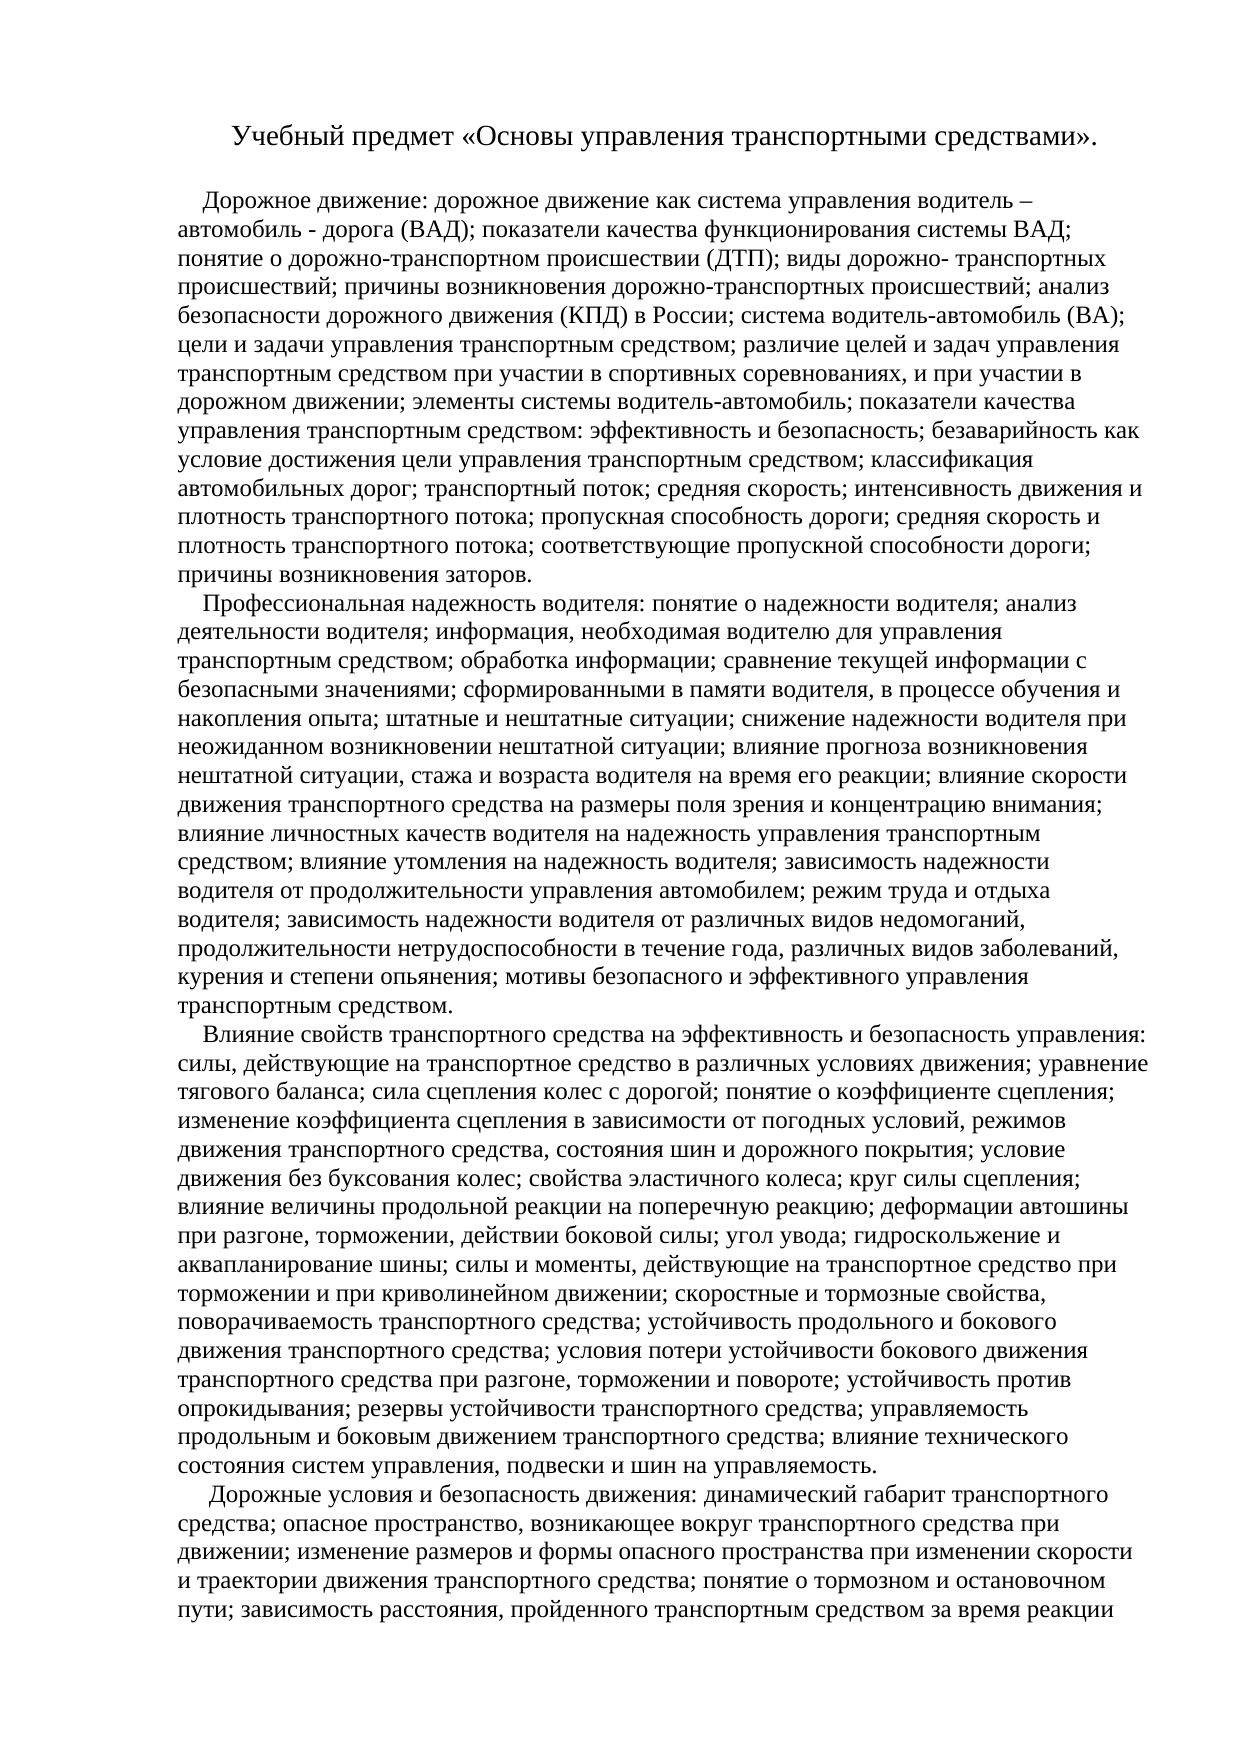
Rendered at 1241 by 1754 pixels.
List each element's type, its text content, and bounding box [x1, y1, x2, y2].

text Профессиональная надежность водителя: понятие о надежности водителя; анализ деятельности водителя; информация, необходимая водителю для управления транспортным средством; обработка информации; сравнение текущей информации с безопасными значениями; сформированными в памяти водителя, в процессе обучения и накопления опыта; штатные и нештатные ситуации; снижение надежности водителя при неожиданном возникновении нештатной ситуации; влияние прогноза возникновения нештатной ситуации, стажа и возраста водителя на время его реакции; влияние скорости движения транспортного средства на размеры поля зрения и концентрацию внимания; влияние личностных качеств водителя на надежность управления транспортным средством; влияние утомления на надежность водителя; зависимость надежности водителя от продолжительности управления автомобилем; режим труда и отдыха водителя; зависимость надежности водителя от различных видов недомоганий, продолжительности нетрудоспособности в течение года, различных видов заболеваний, курения и степени опьянения; мотивы безопасного и эффективного управления транспортным средством. [177, 588, 1152, 1019]
text Дорожное движение: дорожное движение как система управления водитель – автомобиль - дорога (ВАД); показатели качества функционирования системы ВАД; понятие о дорожно-транспортном происшествии (ДТП); виды дорожно- транспортных происшествий; причины возникновения дорожно-транспортных происшествий; анализ безопасности дорожного движения (КПД) в России; система водитель-автомобиль (ВА); цели и задачи управления транспортным средством; различие целей и задач управления транспортным средством при участии в спортивных соревнованиях, и при участии в дорожном движении; элементы системы водитель-автомобиль; показатели качества управления транспортным средством: эффективность и безопасность; безаварийность как условие достижения цели управления транспортным средством; классификация автомобильных дорог; транспортный поток; средняя скорость; интенсивность движения и плотность транспортного потока; пропускная способность дороги; средняя скорость и плотность транспортного потока; соответствующие пропускной способности дороги; причины возникновения заторов. [177, 185, 1152, 588]
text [177, 1479, 1152, 1623]
text Влияние свойств транспортного средства на эффективность и безопасность управления: силы, действующие на транспортное средство в различных условиях движения; уравнение тягового баланса; сила сцепления колес с дорогой; понятие о коэффициенте сцепления; изменение коэффициента сцепления в зависимости от погодных условий, режимов движения транспортного средства, состояния шин и дорожного покрытия; условие движения без буксования колес; свойства эластичного колеса; круг силы сцепления; влияние величины продольной реакции на поперечную реакцию; деформации автошины при разгоне, торможении, действии боковой силы; угол увода; гидроскольжение и аквапланирование шины; силы и моменты, действующие на транспортное средство при торможении и при криволинейном движении; скоростные и тормозные свойства, поворачиваемость транспортного средства; устойчивость продольного и бокового движения транспортного средства; условия потери устойчивости бокового движения транспортного средства при разгоне, торможении и повороте; устойчивость против опрокидывания; резервы устойчивости транспортного средства; управляемость продольным и боковым движением транспортного средства; влияние технического состояния систем управления, подвески и шин на управляемость. [177, 1019, 1152, 1479]
text Учебный предмет «Основы управления транспортными средствами». [177, 118, 1152, 152]
